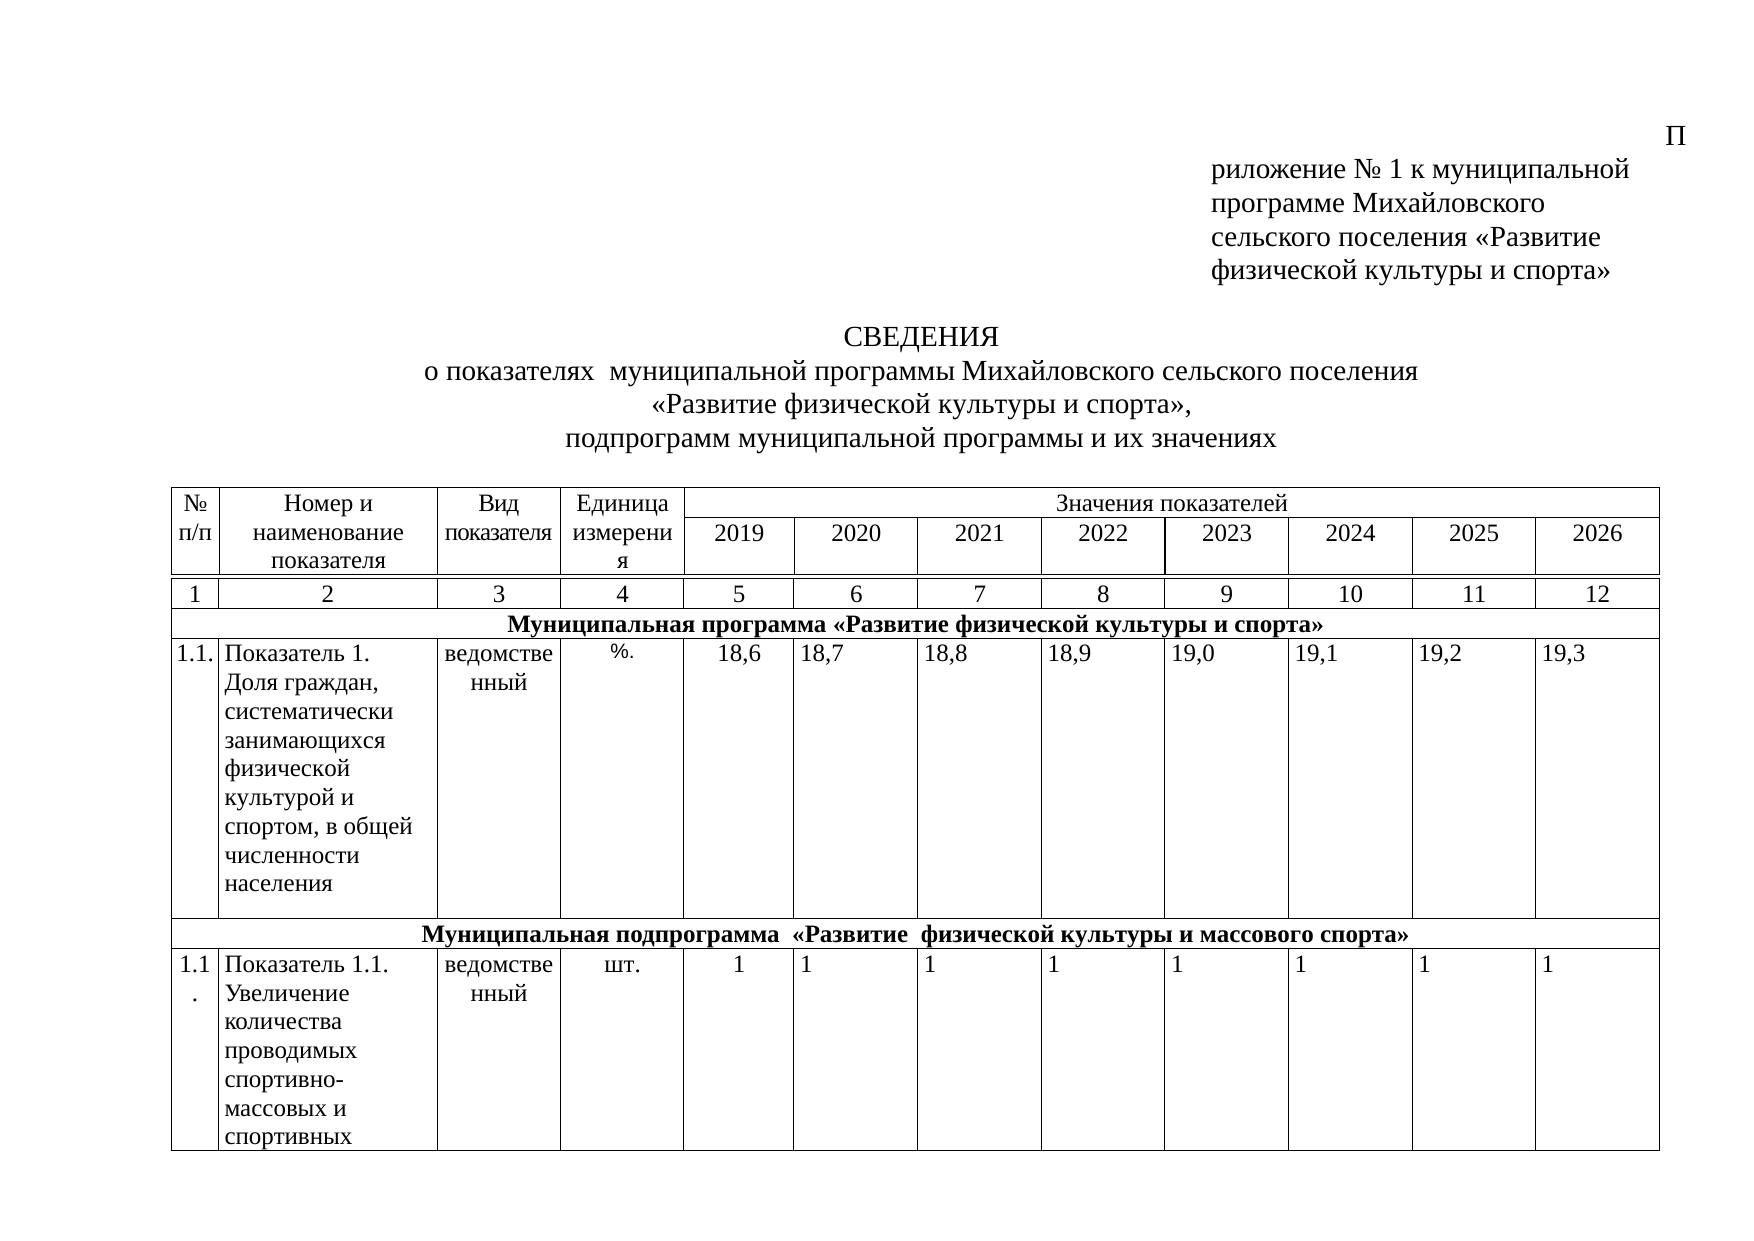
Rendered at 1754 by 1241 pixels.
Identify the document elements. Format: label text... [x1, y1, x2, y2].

table_header 5 [684, 579, 793, 608]
table_cell 2021 [918, 518, 1041, 574]
table_cell 18,9 [1042, 639, 1164, 918]
table_cell 2020 [795, 518, 917, 574]
table_header № п/п [172, 488, 219, 574]
table_header 11 [1413, 579, 1535, 608]
text Приложение № 1 к муниципальной программе Михайловского сельского поселения «Развитие физической культуры и спорта» [1211, 118, 1665, 286]
table_cell 18,7 [794, 639, 917, 918]
table_cell 1 [1413, 949, 1535, 1150]
table_header Вид показателя [438, 488, 560, 574]
table_cell 1 [794, 949, 917, 1150]
text подпрограмм муниципальной программы и их значениях [177, 420, 1665, 453]
table_cell %. [561, 639, 683, 918]
table_header 6 [794, 579, 917, 608]
text СВЕДЕНИЯ [177, 319, 1665, 353]
table_cell 19,1 [1289, 639, 1412, 918]
table_header 4 [561, 579, 683, 608]
table_cell 18,6 [684, 639, 793, 918]
table_header 10 [1289, 579, 1412, 608]
table_cell 1.1. [172, 949, 218, 1150]
table_header 2 [219, 579, 437, 608]
table_cell 1 [684, 949, 793, 1150]
table_cell 19,2 [1413, 639, 1535, 918]
text «Развитие физической культуры и спорта», [177, 386, 1665, 420]
table_cell 1.1. [172, 639, 218, 918]
table_header 8 [1042, 579, 1164, 608]
table_cell 1 [1165, 949, 1288, 1150]
table_cell ведомственный [438, 949, 560, 1150]
table_header 9 [1165, 579, 1288, 608]
table_cell 1 [918, 949, 1041, 1150]
table_cell Показатель 1. Доля граждан, систематически занимающихся физической культурой и спортом, в общей численности населения [219, 639, 437, 918]
table_header Значения показателей [685, 488, 1659, 517]
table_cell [219, 949, 437, 1150]
table_cell 1 [1536, 949, 1659, 1150]
table_cell 2024 [1289, 518, 1412, 574]
table_cell 1 [1042, 949, 1164, 1150]
text о показателях муниципальной программы Михайловского сельского поселения [177, 353, 1665, 386]
table_header 3 [438, 579, 560, 608]
table_cell 2025 [1413, 518, 1535, 574]
table_header Номер и наименование показателя [220, 488, 437, 574]
table_cell Муниципальная подпрограмма «Развитие физической культуры и массового спорта» [172, 919, 1659, 948]
table_cell 2019 [685, 518, 794, 574]
table_cell 2026 [1536, 518, 1659, 574]
table_header 7 [918, 579, 1041, 608]
table_cell Муниципальная программа «Развитие физической культуры и спорта» [172, 609, 1659, 637]
table_header 12 [1536, 579, 1659, 608]
table_cell шт. [561, 949, 683, 1150]
table_cell 1 [1289, 949, 1412, 1150]
table_cell 2022 [1042, 518, 1164, 574]
table_cell ведомственный [438, 639, 560, 918]
table_cell 18,8 [918, 639, 1041, 918]
table_cell 19,0 [1165, 639, 1288, 918]
table_header 1 [172, 579, 218, 608]
table_cell 19,3 [1536, 639, 1659, 918]
table_cell 2023 [1166, 518, 1288, 574]
table_header Единица измерения [561, 488, 684, 574]
